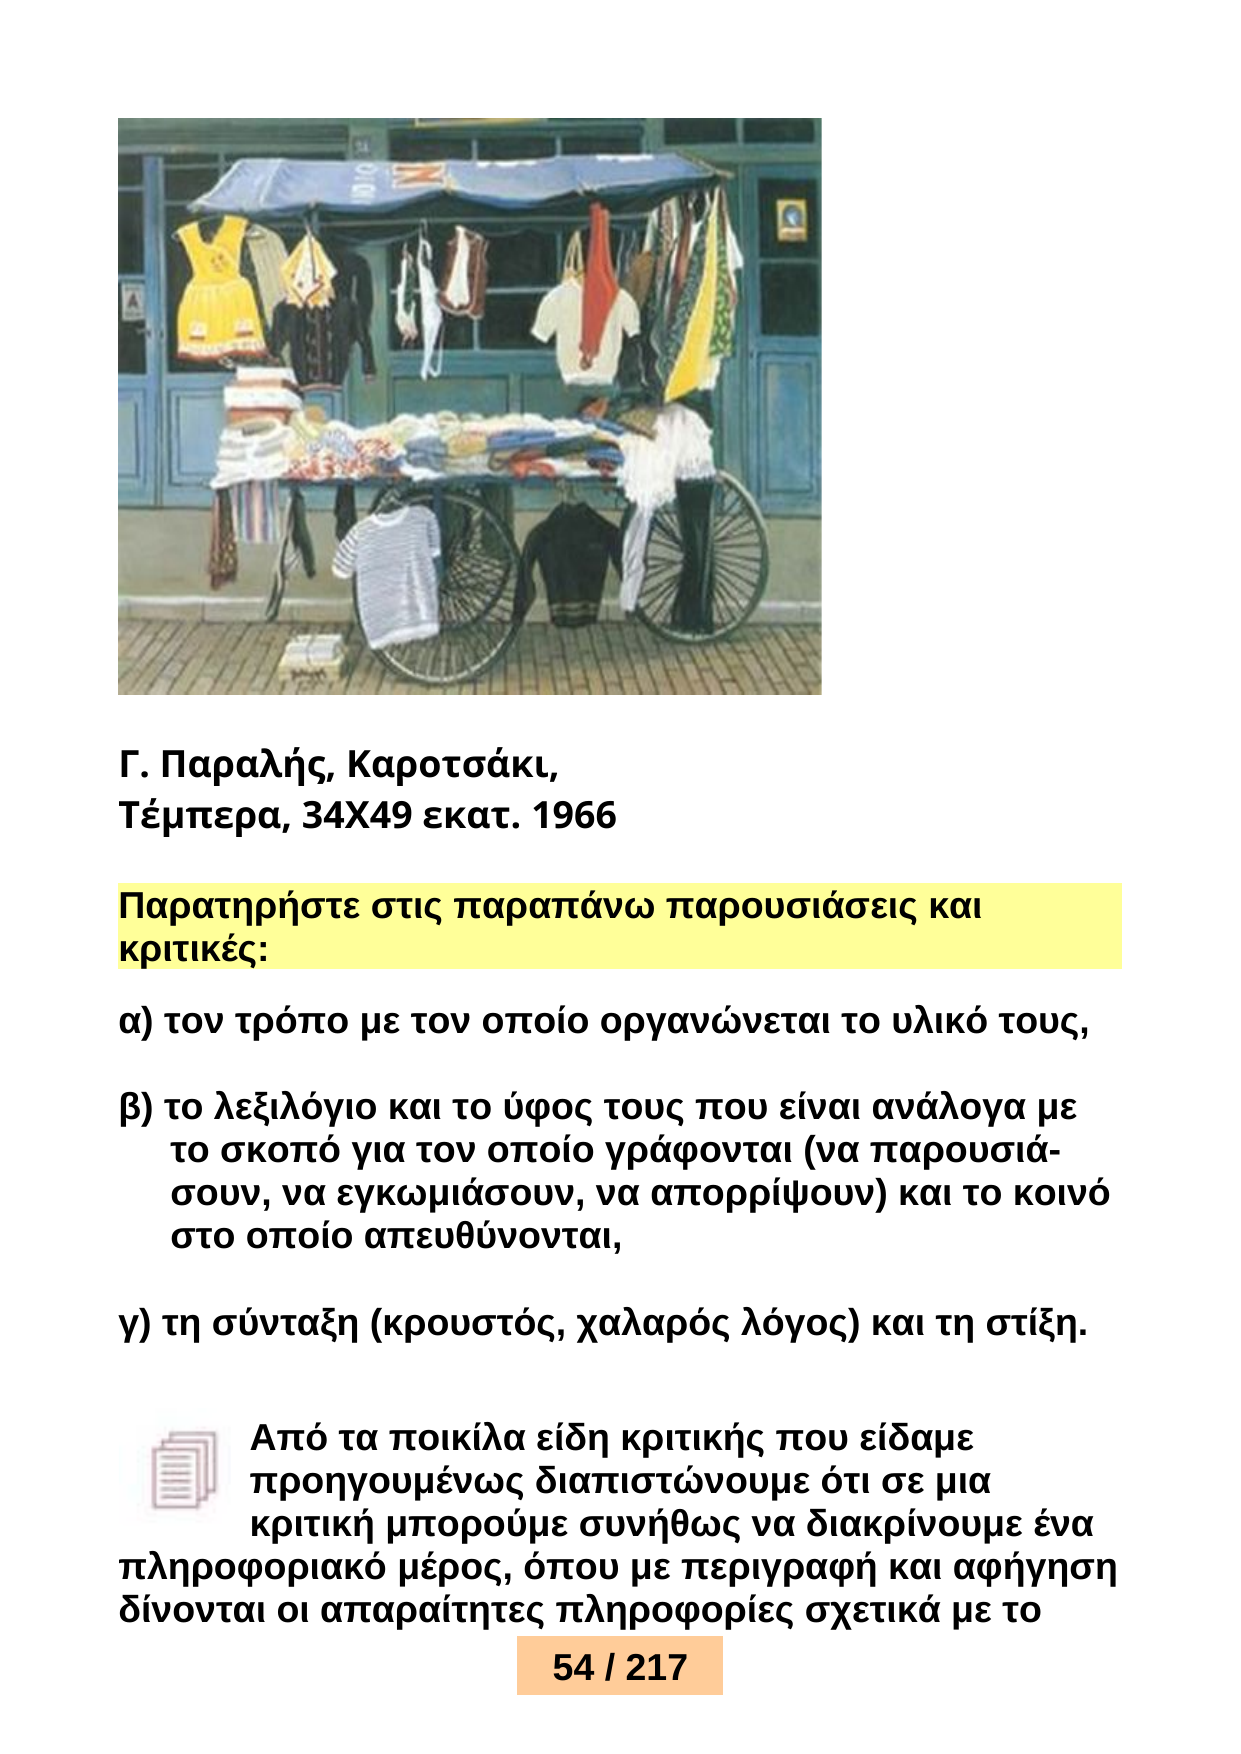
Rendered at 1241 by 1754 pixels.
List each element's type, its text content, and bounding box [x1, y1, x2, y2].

text σουν, να εγκωμιάσουν, να απορρίψουν) και το κοινό [118, 1171, 1122, 1214]
text β) το λεξιλόγιο και το ύφος τους που είναι ανάλογα με [118, 1084, 1122, 1127]
text στο οποίο απευθύνονται, [118, 1214, 1122, 1257]
picture [118, 118, 822, 695]
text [118, 1415, 1122, 1631]
text Παρατηρήστε στις παραπάνω παρουσιάσεις και κριτικές: [118, 883, 1122, 969]
text γ) τη σύνταξη (κρουστός, χαλαρός λόγος) και τη στίξη. [118, 1300, 1122, 1343]
text α) τον τρόπο με τον οποίο οργανώνεται το υλικό τους, [118, 998, 1122, 1041]
picture [118, 1408, 231, 1528]
text Γ. Παραλής, Καροτσάκι, [118, 738, 1122, 789]
text το σκοπό για τον οποίο γράφονται (να παρουσιά- [118, 1127, 1122, 1171]
text Τέμπερα, 34Χ49 εκατ. 1966 [118, 789, 1122, 840]
